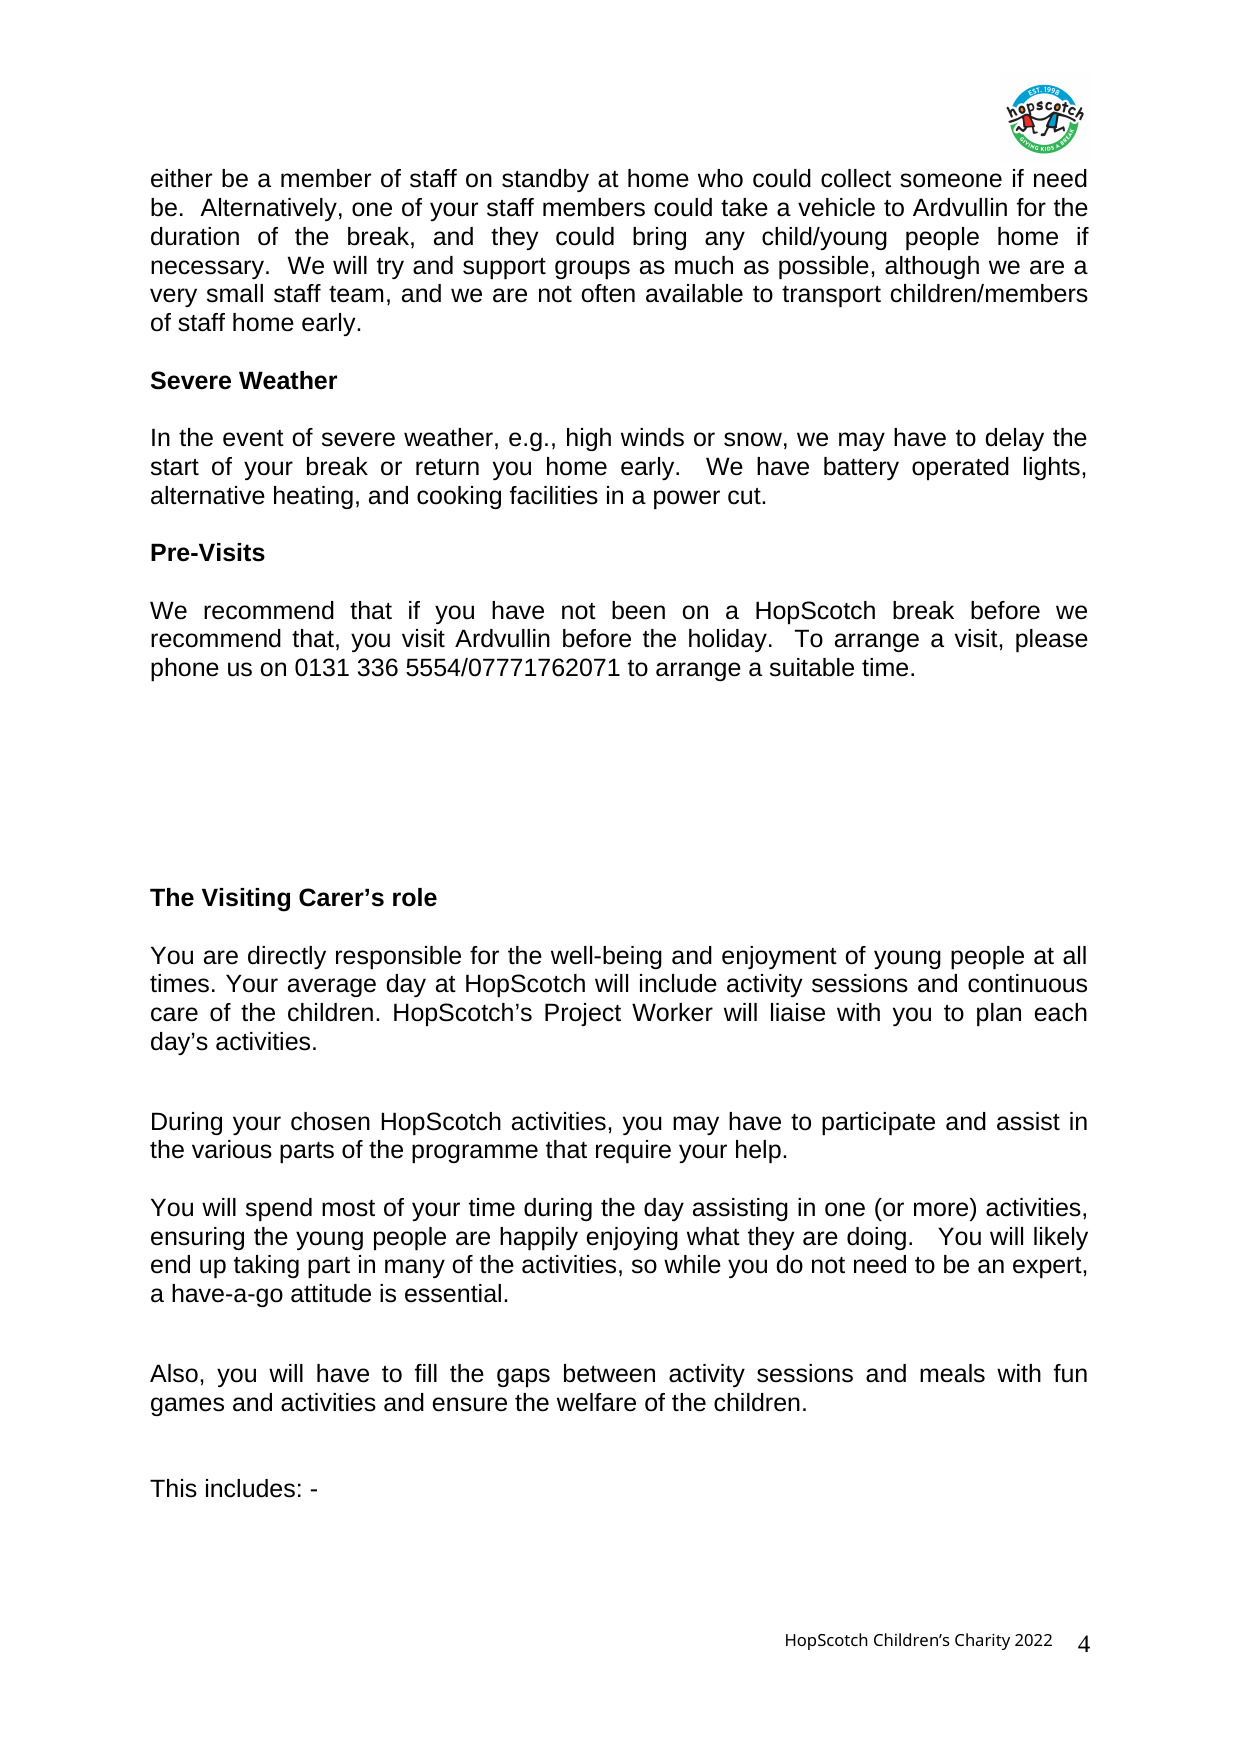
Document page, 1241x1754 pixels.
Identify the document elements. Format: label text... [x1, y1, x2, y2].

text You will spend most of your time during the day assisting in one (or more) activities, ensuring the young people are happily enjoying what they are doing. You will likely end up taking part in many of the activities, so while you do not need to be an expert, a have-a-go attitude is essential. [150, 1193, 1090, 1308]
text The Visiting Carer’s role [150, 883, 1090, 912]
text Also, you will have to fill the gaps between activity sessions and meals with fun games and activities and ensure the welfare of the children. [150, 1359, 1090, 1416]
text Pre-Visits [150, 538, 1090, 567]
text In the event of severe weather, e.g., high winds or snow, we may have to delay the start of your break or return you home early. We have battery operated lights, alternative heating, and cooking facilities in a power cut. [150, 423, 1090, 509]
picture [999, 73, 1091, 165]
text During your chosen HopScotch activities, you may have to participate and assist in the various parts of the programme that require your help. [150, 1107, 1090, 1164]
text We recommend that if you have not been on a HopScotch break before we recommend that, you visit Ardvullin before the holiday. To arrange a visit, please phone us on 0131 336 5554/07771762071 to arrange a suitable time. [150, 596, 1090, 682]
text This includes: - [150, 1474, 1090, 1503]
text You are directly responsible for the well-being and enjoyment of young people at all times. Your average day at HopScotch will include activity sessions and continuous care of the children. HopScotch’s Project Worker will liaise with you to plan each day’s activities. [150, 941, 1090, 1056]
text Severe Weather [150, 366, 1090, 394]
